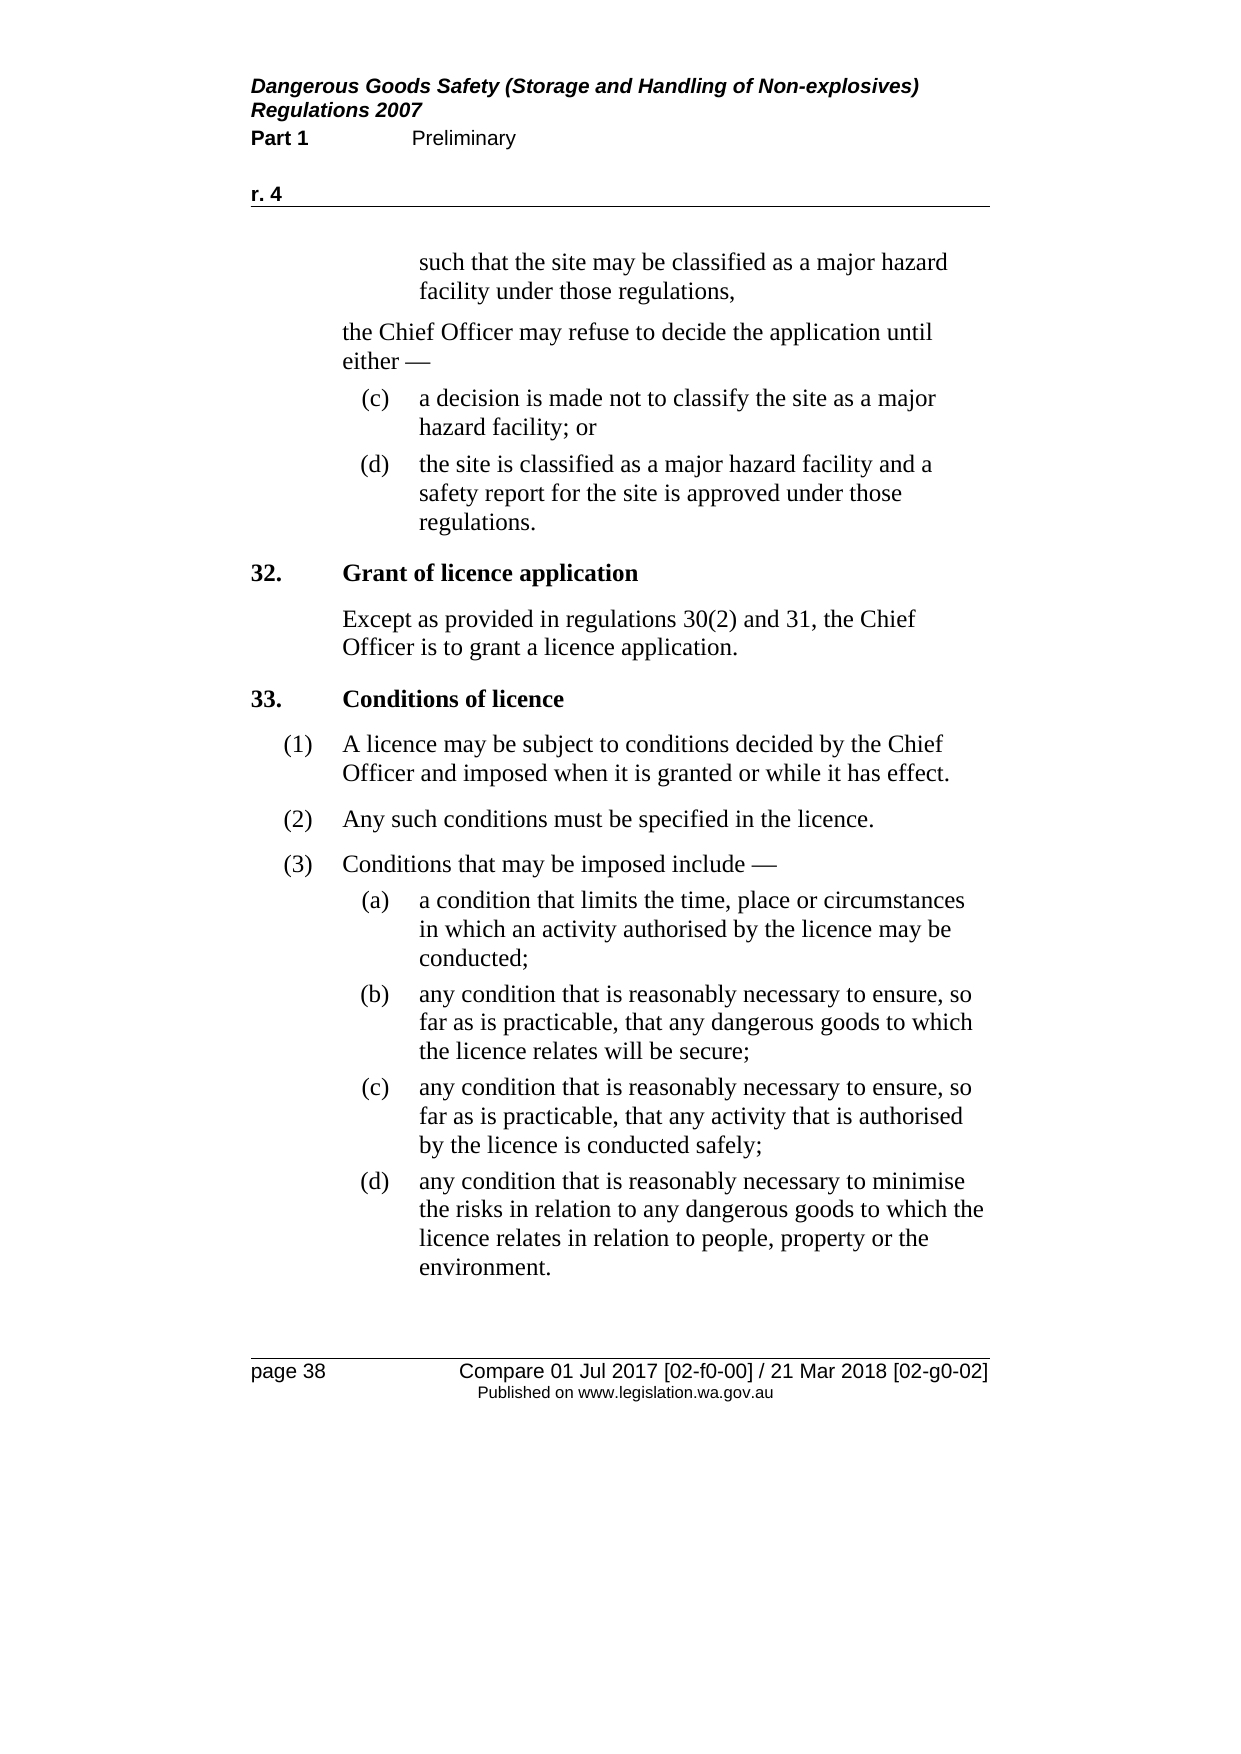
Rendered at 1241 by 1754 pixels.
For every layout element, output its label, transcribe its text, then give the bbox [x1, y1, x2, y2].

text (1) A licence may be subject to conditions decided by the Chief Officer and imposed when it is granted or while it has effect. [251, 729, 990, 787]
subtitle 32. Grant of licence application [251, 558, 990, 587]
text (3) Conditions that may be imposed include — [251, 849, 990, 878]
text (2) Any such conditions must be specified in the licence. [251, 804, 990, 832]
text (d) any condition that is reasonably necessary to minimise the risks in relation to any dangerous goods to which the licence relates in relation to people, property or the environment. [251, 1166, 990, 1281]
text (d) the site is classified as a major hazard facility and a safety report for the site is approved under those regulations. [251, 449, 990, 535]
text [251, 247, 990, 305]
text (b) any condition that is reasonably necessary to ensure, so far as is practicable, that any dangerous goods to which the licence relates will be secure; [251, 979, 990, 1065]
subtitle 33. Conditions of licence [251, 684, 990, 713]
text (c) any condition that is reasonably necessary to ensure, so far as is practicable, that any activity that is authorised by the licence is conducted safely; [251, 1072, 990, 1158]
text (c) a decision is made not to classify the site as a major hazard facility; or [251, 383, 990, 441]
text Except as provided in regulations 30(2) and 31, the Chief Officer is to grant a licence application. [251, 604, 990, 661]
text the Chief Officer may refuse to decide the application until either — [251, 317, 990, 375]
text (a) a condition that limits the time, place or circumstances in which an activity authorised by the licence may be conducted; [251, 885, 990, 971]
